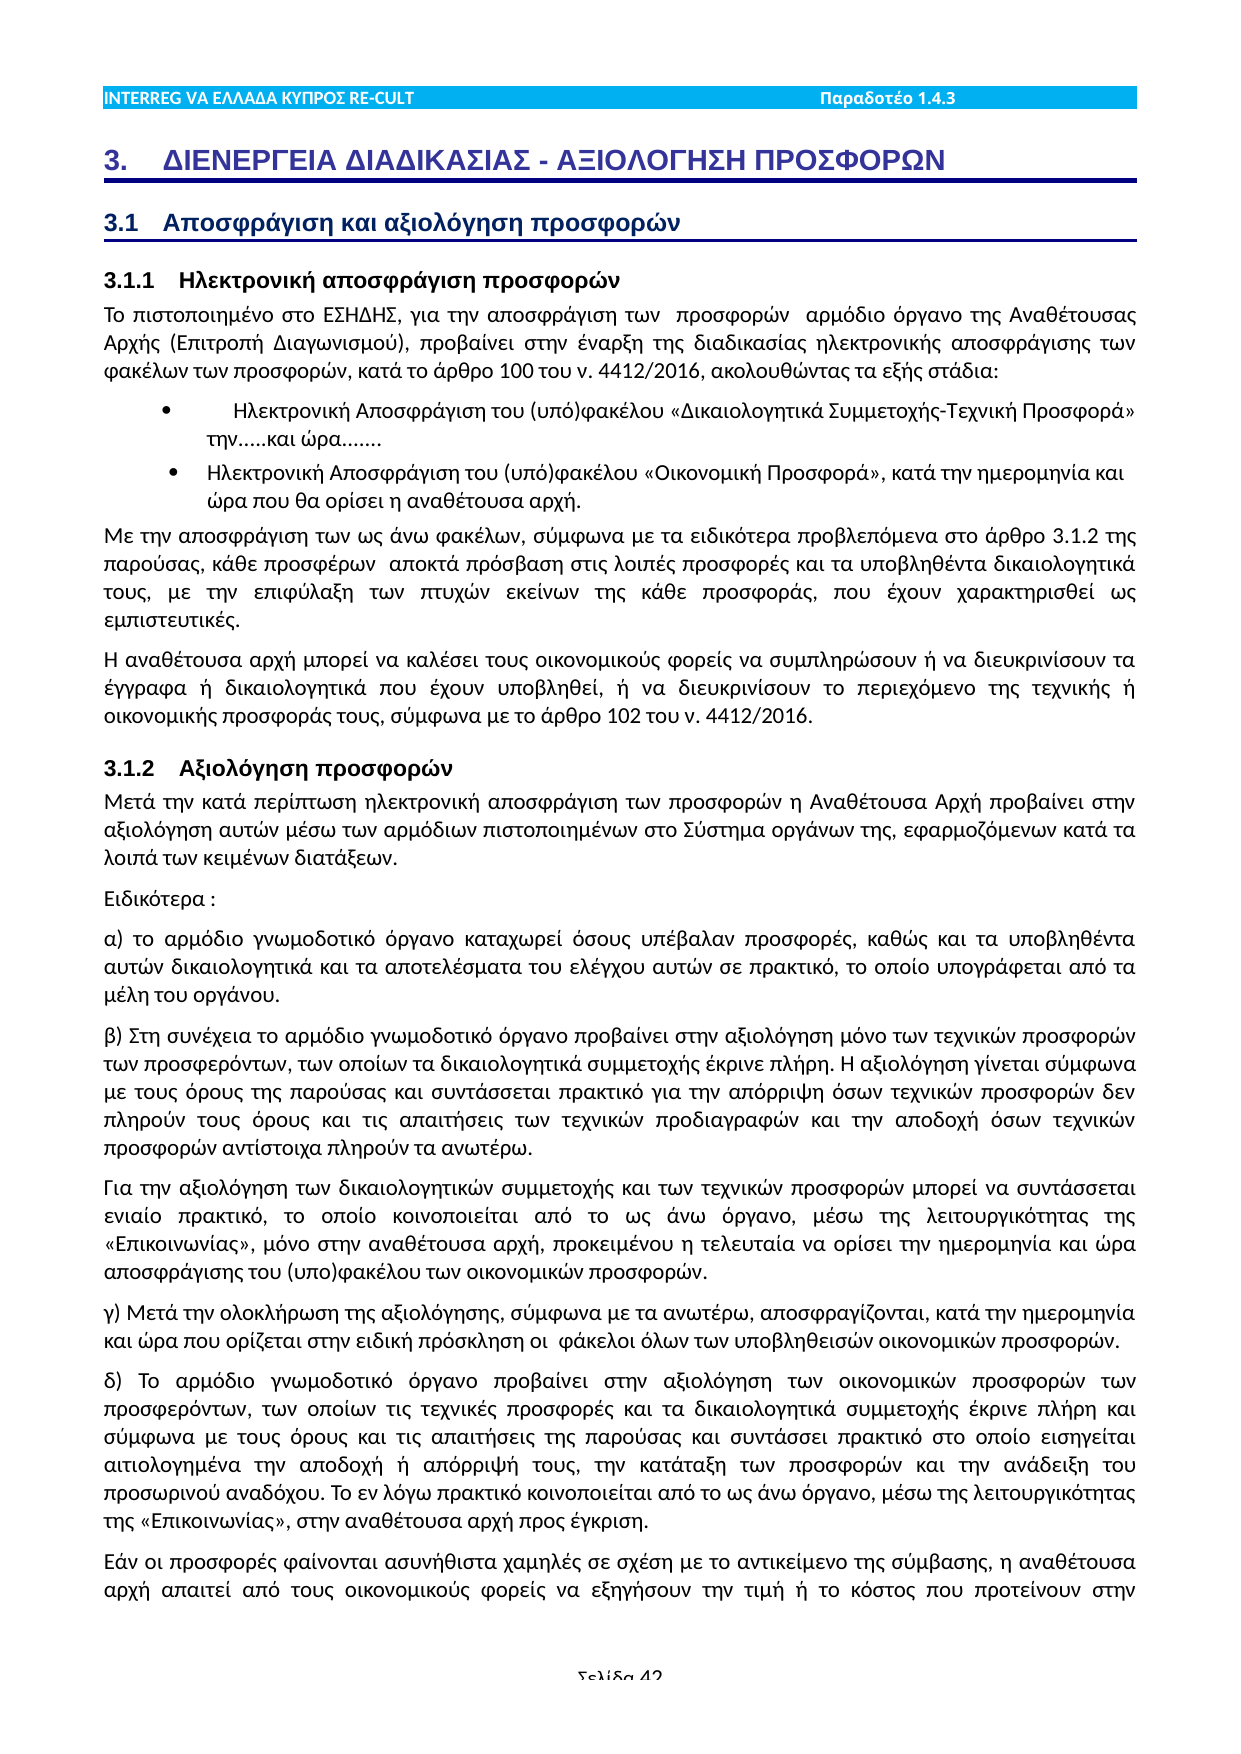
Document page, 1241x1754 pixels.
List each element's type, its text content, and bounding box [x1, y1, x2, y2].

text 3.1 Αποσφράγιση και αξιολόγηση προσφορών [103, 208, 1137, 242]
text 3.1.1 Ηλεκτρονική αποσφράγιση προσφορών [103, 267, 1137, 293]
text 3.1.2 Αξιολόγηση προσφορών [103, 754, 1137, 781]
text γ) Μετά την ολοκλήρωση της αξιολόγησης, σύμφωνα με τα ανωτέρω, αποσφραγίζονται, κατά την ημερομηνία και ώρα που ορίζεται στην ειδική πρόσκληση οι φάκελοι όλων των υποβληθεισών οικονομικών προσφορών. [103, 1298, 1137, 1354]
text Το πιστοποιημένο στο ΕΣΗΔΗΣ, για την αποσφράγιση των προσφορών αρμόδιο όργανο της Αναθέτουσας Αρχής (Επιτροπή Διαγωνισμού), προβαίνει στην έναρξη της διαδικασίας ηλεκτρονικής αποσφράγισης των φακέλων των προσφορών, κατά το άρθρο 100 του ν. 4412/2016, ακολουθώντας τα εξής στάδια: [103, 300, 1137, 384]
text 3. ΔΙΕΝΕΡΓΕΙΑ ΔΙΑΔΙΚΑΣΙΑΣ - ΑΞΙΟΛΟΓΗΣΗ ΠΡΟΣΦΟΡΩΝ [103, 143, 1137, 183]
text Για την αξιολόγηση των δικαιολογητικών συμμετοχής και των τεχνικών προσφορών μπορεί να συντάσσεται ενιαίο πρακτικό, το οποίο κοινοποιείται από το ως άνω όργανο, μέσω της λειτουργικότητας της «Επικοινωνίας», μόνο στην αναθέτουσα αρχή, προκειμένου η τελευταία να ορίσει την ημερομηνία και ώρα αποσφράγισης του (υπο)φακέλου των οικονομικών προσφορών. [103, 1173, 1137, 1285]
list Ηλεκτρονική Αποσφράγιση του (υπό)φακέλου «Δικαιολογητικά Συμμετοχής-Τεχνική Προσφορά» την.....και ώρα....... [162, 396, 1137, 452]
text Με την αποσφράγιση των ως άνω φακέλων, σύμφωνα με τα ειδικότερα προβλεπόμενα στο άρθρο 3.1.2 της παρούσας, κάθε προσφέρων αποκτά πρόσβαση στις λοιπές προσφορές και τα υποβληθέντα δικαιολογητικά τους, με την επιφύλαξη των πτυχών εκείνων της κάθε προσφοράς, που έχουν χαρακτηρισθεί ως εμπιστευτικές. [103, 521, 1137, 633]
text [103, 1547, 1137, 1603]
text β) Στη συνέχεια το αρμόδιο γνωμοδοτικό όργανο προβαίνει στην αξιολόγηση μόνο των τεχνικών προσφορών των προσφερόντων, των οποίων τα δικαιολογητικά συμμετοχής έκρινε πλήρη. Η αξιολόγηση γίνεται σύμφωνα με τους όρους της παρούσας και συντάσσεται πρακτικό για την απόρριψη όσων τεχνικών προσφορών δεν πληρούν τους όρους και τις απαιτήσεις των τεχνικών προδιαγραφών και την αποδοχή όσων τεχνικών προσφορών αντίστοιχα πληρούν τα ανωτέρω. [103, 1021, 1137, 1161]
text Ειδικότερα : [103, 884, 1137, 912]
list Ηλεκτρονική Αποσφράγιση του (υπό)φακέλου «Οικονομική Προσφορά», κατά την ημερομηνία και ώρα που θα ορίσει η αναθέτουσα αρχή. [169, 458, 1137, 514]
text δ) Το αρμόδιο γνωμοδοτικό όργανο προβαίνει στην αξιολόγηση των οικονομικών προσφορών των προσφερόντων, των οποίων τις τεχνικές προσφορές και τα δικαιολογητικά συμμετοχής έκρινε πλήρη και σύμφωνα με τους όρους και τις απαιτήσεις της παρούσας και συντάσσει πρακτικό στο οποίο εισηγείται αιτιολογημένα την αποδοχή ή απόρριψή τους, την κατάταξη των προσφορών και την ανάδειξη του προσωρινού αναδόχου. Το εν λόγω πρακτικό κοινοποιείται από το ως άνω όργανο, μέσω της λειτουργικότητας της «Επικοινωνίας», στην αναθέτουσα αρχή προς έγκριση. [103, 1366, 1137, 1534]
text Η αναθέτουσα αρχή μπορεί να καλέσει τους οικονομικούς φορείς να συμπληρώσουν ή να διευκρινίσουν τα έγγραφα ή δικαιολογητικά που έχουν υποβληθεί, ή να διευκρινίσουν το περιεχόμενο της τεχνικής ή οικονομικής προσφοράς τους, σύμφωνα με το άρθρο 102 του ν. 4412/2016. [103, 645, 1137, 729]
text Μετά την κατά περίπτωση ηλεκτρονική αποσφράγιση των προσφορών η Αναθέτουσα Αρχή προβαίνει στην αξιολόγηση αυτών μέσω των αρμόδιων πιστοποιημένων στο Σύστημα οργάνων της, εφαρμοζόμενων κατά τα λοιπά των κειμένων διατάξεων. [103, 787, 1137, 871]
text α) το αρμόδιο γνωμοδοτικό όργανο καταχωρεί όσους υπέβαλαν προσφορές, καθώς και τα υποβληθέντα αυτών δικαιολογητικά και τα αποτελέσματα του ελέγχου αυτών σε πρακτικό, το οποίο υπογράφεται από τα μέλη του οργάνου. [103, 924, 1137, 1008]
